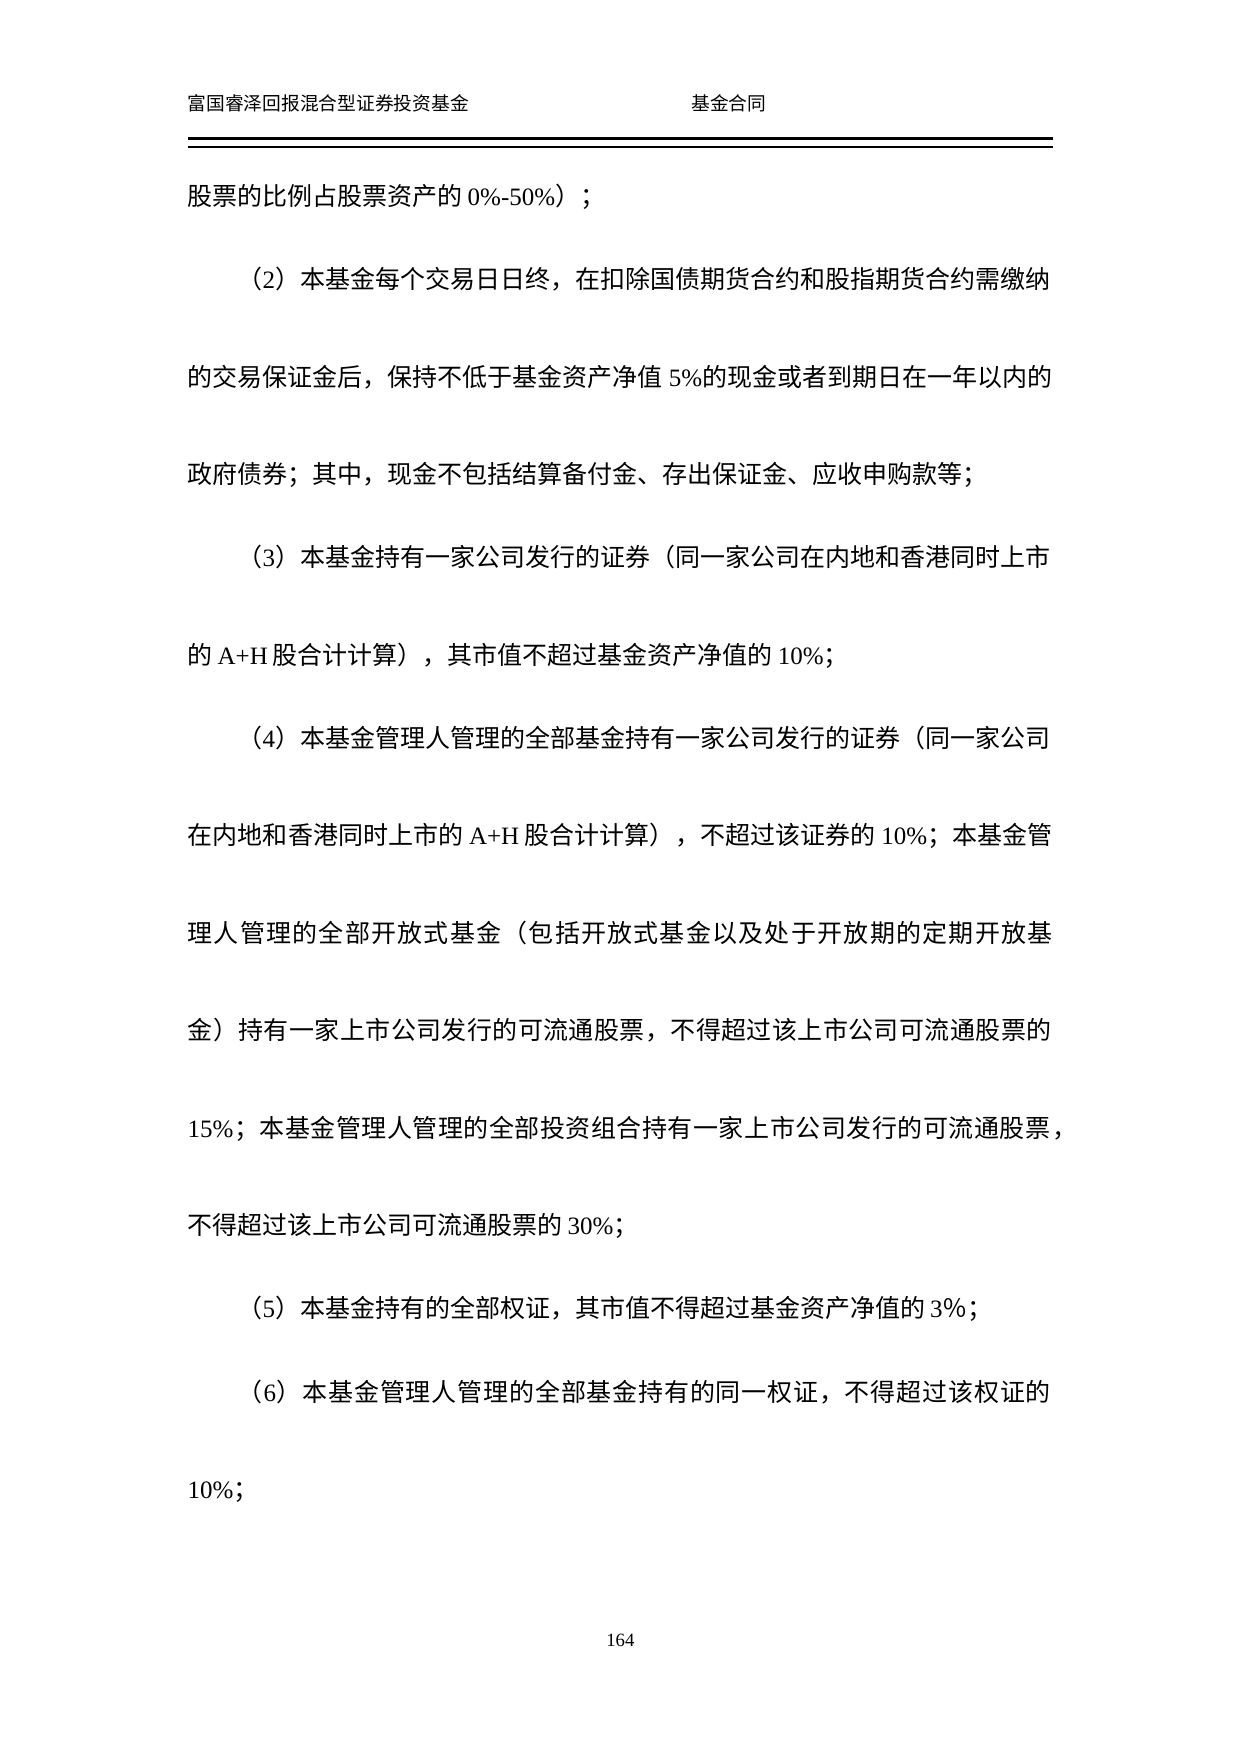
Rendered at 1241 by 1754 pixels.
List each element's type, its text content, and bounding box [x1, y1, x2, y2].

text （3）本基金持有一家公司发行的证券（同一家公司在内地和香港同时上市的A+H股合计计算），其市值不超过基金资产净值的10%； [187, 523, 1053, 686]
text （5）本基金持有的全部权证，其市值不得超过基金资产净值的3％； [187, 1274, 1053, 1339]
text （6）本基金管理人管理的全部基金持有的同一权证，不得超过该权证的10%； [187, 1358, 1053, 1520]
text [187, 162, 1053, 227]
text （4）本基金管理人管理的全部基金持有一家公司发行的证券（同一家公司在内地和香港同时上市的A+H股合计计算），不超过该证券的10%；本基金管理人管理的全部开放式基金（包括开放式基金以及处于开放期的定期开放基金）持有一家上市公司发行的可流通股票，不得超过该上市公司可流通股票的15%；本基金管理人管理的全部投资组合持有一家上市公司发行的可流通股票，不得超过该上市公司可流通股票的30%； [187, 704, 1053, 1256]
text （2）本基金每个交易日日终，在扣除国债期货合约和股指期货合约需缴纳的交易保证金后，保持不低于基金资产净值5%的现金或者到期日在一年以内的政府债券；其中，现金不包括结算备付金、存出保证金、应收申购款等； [187, 245, 1053, 505]
